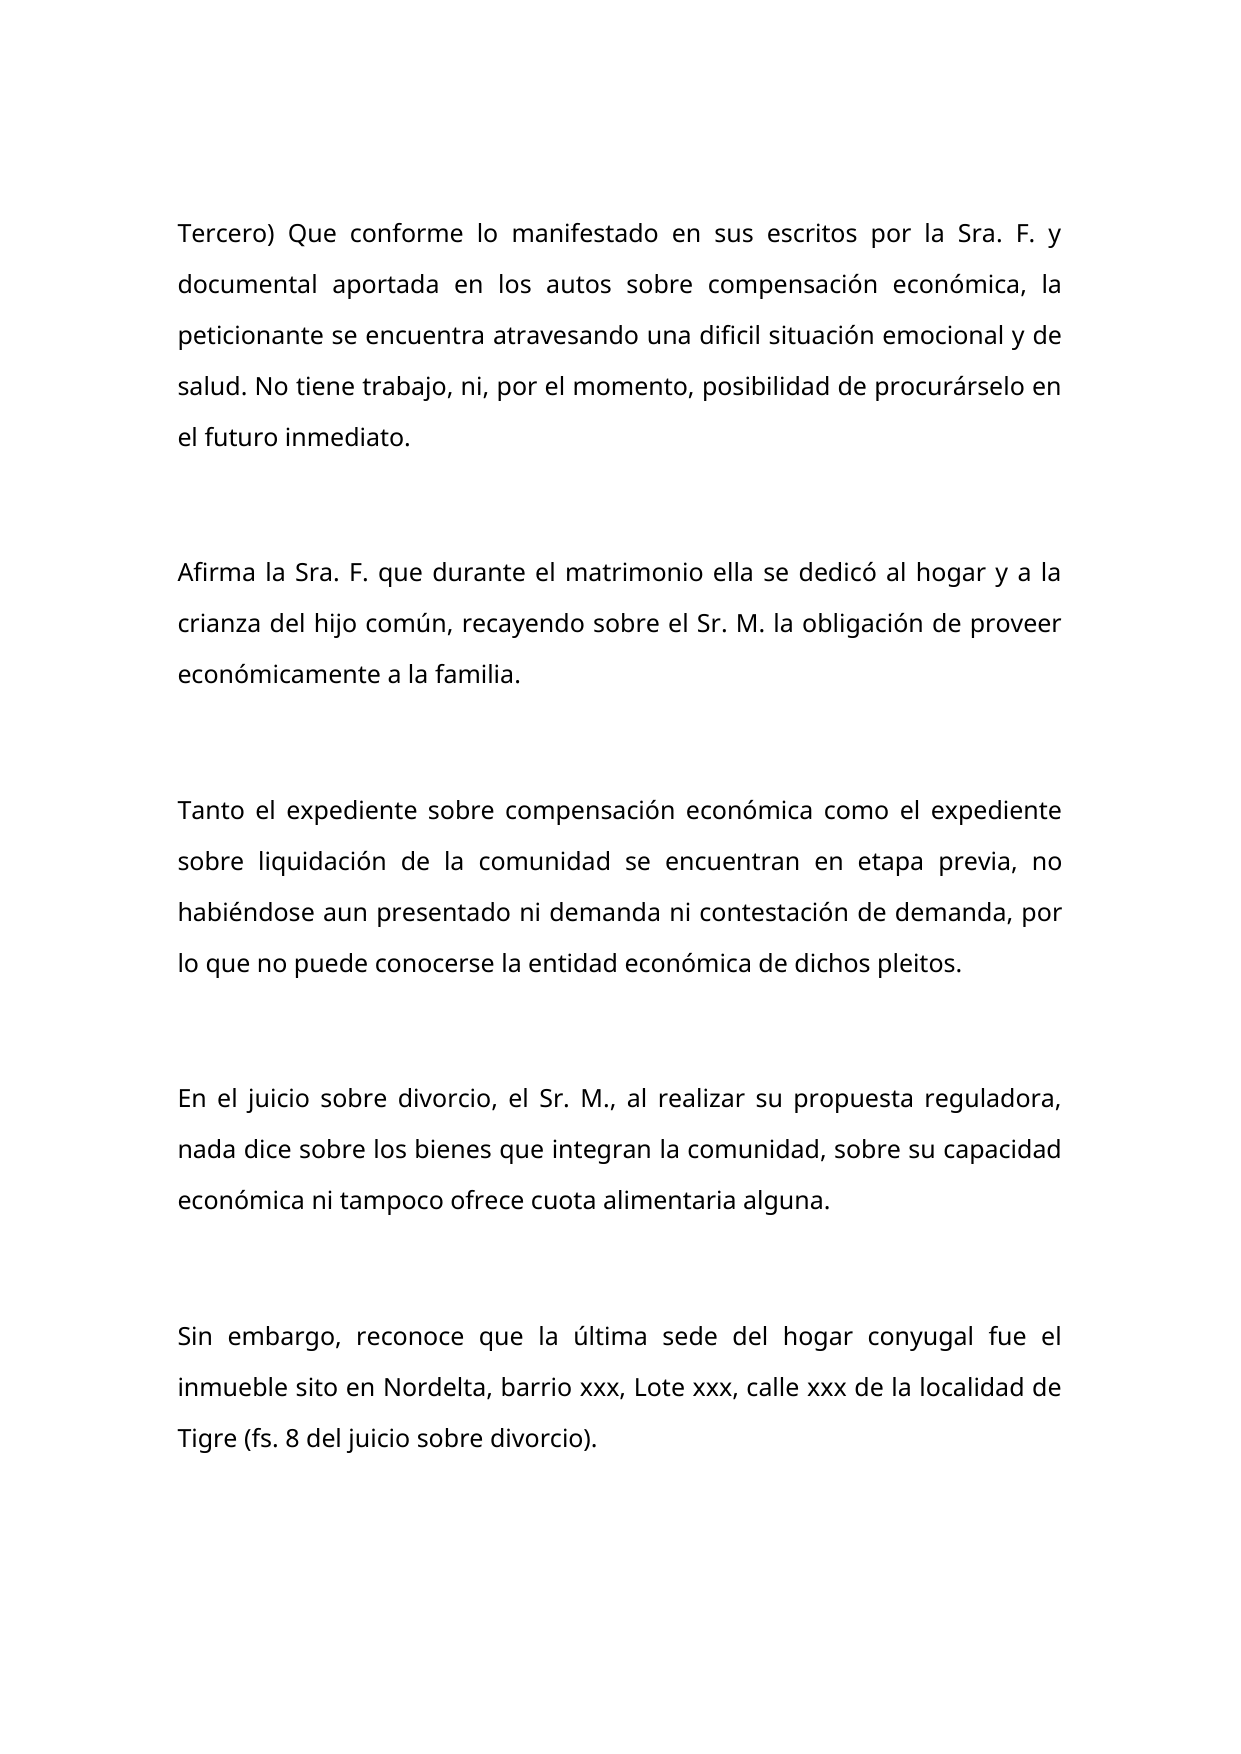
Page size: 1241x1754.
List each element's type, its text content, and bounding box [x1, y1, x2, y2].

text Sin embargo, reconoce que la última sede del hogar conyugal fue el inmueble sito en Nordelta, barrio xxx, Lote xxx, calle xxx de la localidad de Tigre (fs. 8 del juicio sobre divorcio). [177, 1318, 1063, 1454]
text Afirma la Sra. F. que durante el matrimonio ella se dedicó al hogar y a la crianza del hijo común, recayendo sobre el Sr. M. la obligación de proveer económicamente a la familia. [177, 555, 1063, 691]
text En el juicio sobre divorcio, el Sr. M., al realizar su propuesta reguladora, nada dice sobre los bienes que integran la comunidad, sobre su capacidad económica ni tampoco ofrece cuota alimentaria alguna. [177, 1081, 1063, 1217]
text Tanto el expediente sobre compensación económica como el expediente sobre liquidación de la comunidad se encuentran en etapa previa, no habiéndose aun presentado ni demanda ni contestación de demanda, por lo que no puede conocerse la entidad económica de dichos pleitos. [177, 792, 1063, 979]
text Tercero) Que conforme lo manifestado en sus escritos por la Sra. F. y documental aportada en los autos sobre compensación económica, la peticionante se encuentra atravesando una dificil situación emocional y de salud. No tiene trabajo, ni, por el momento, posibilidad de procurárselo en el futuro inmediato. [177, 215, 1063, 453]
